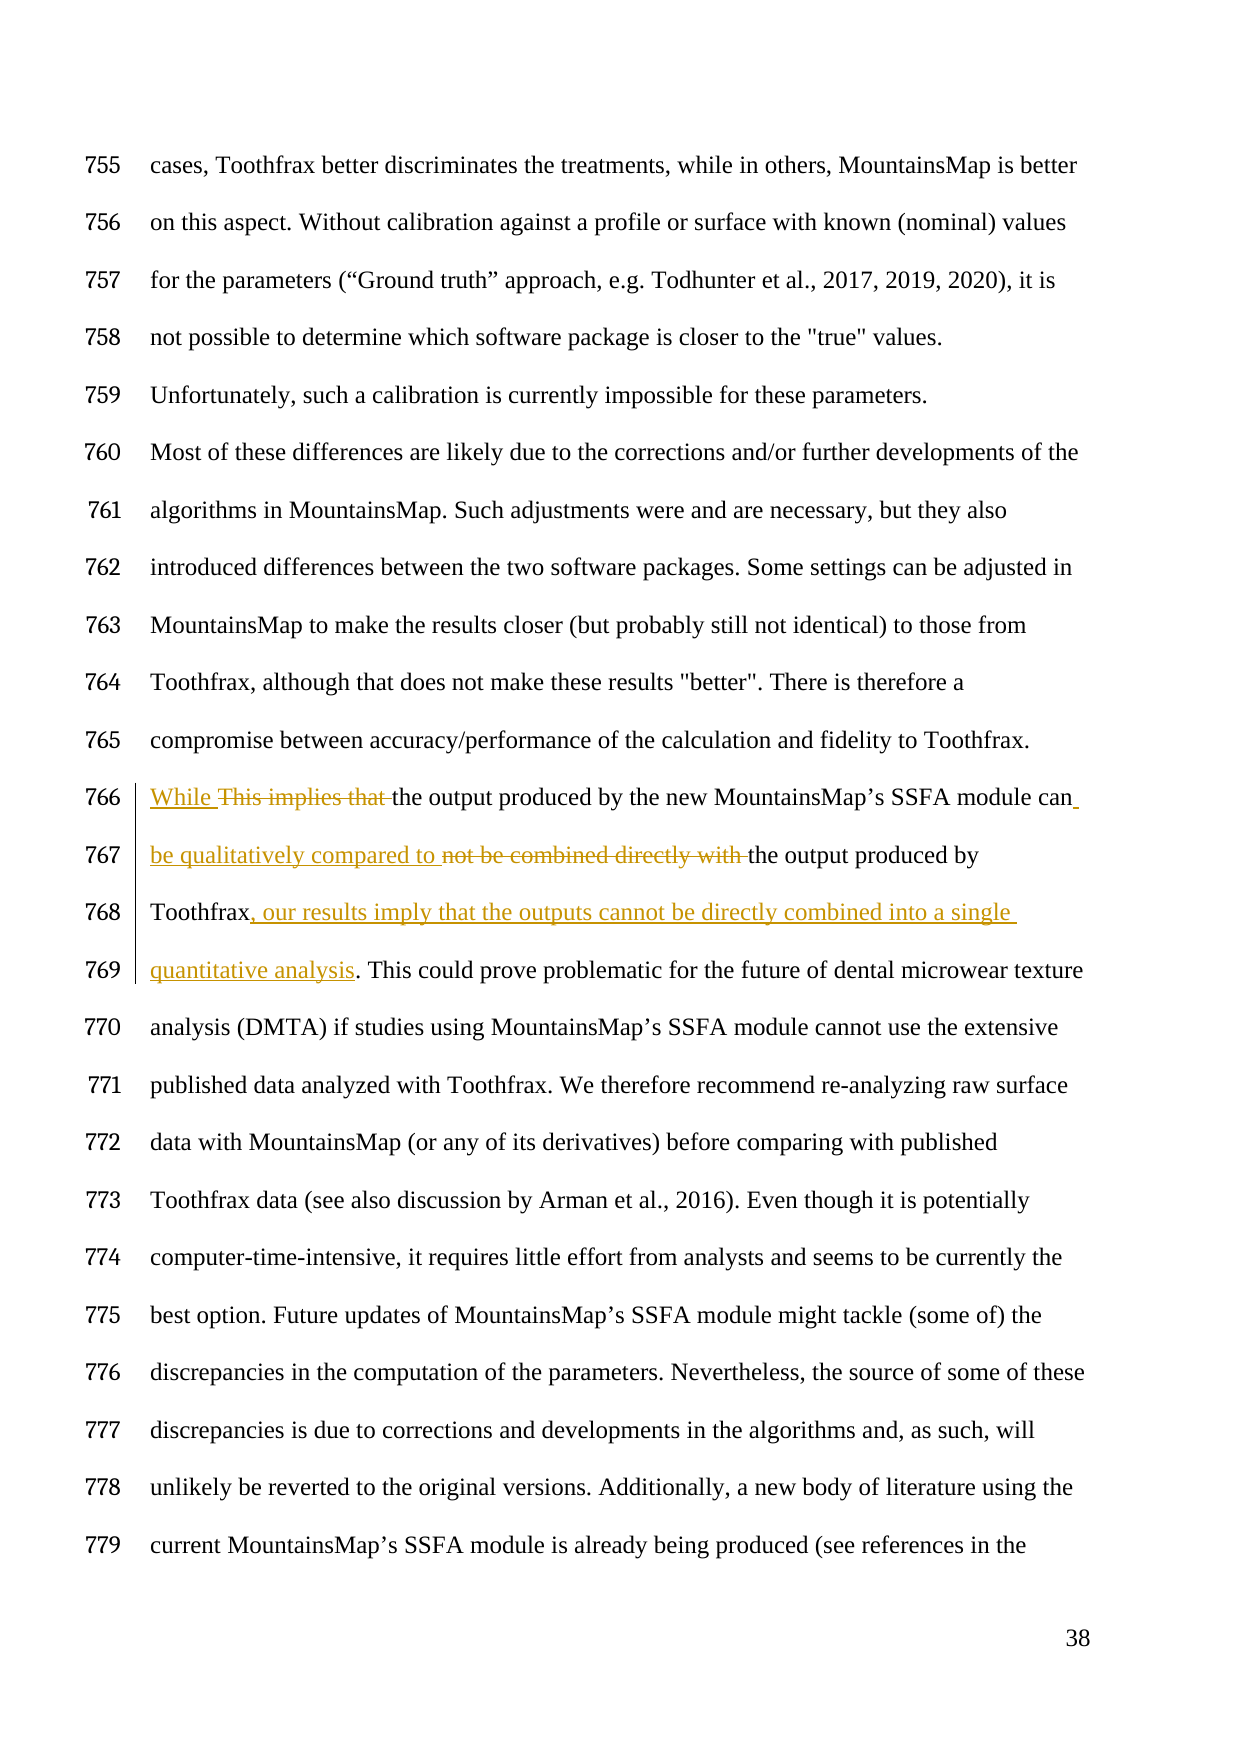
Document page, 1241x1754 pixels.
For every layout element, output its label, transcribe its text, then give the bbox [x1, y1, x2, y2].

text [150, 150, 1090, 409]
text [150, 782, 1090, 1559]
text Most of these differences are likely due to the corrections and/or further developments of the algorithms in MountainsMap. Such adjustments were and are necessary, but they also introduced differences between the two software packages. Some settings can be adjusted in MountainsMap to make the results closer (but probably still not identical) to those from Toothfrax, although that does not make these results "better". There is therefore a compromise between accuracy/performance of the calculation and fidelity to Toothfrax. [150, 437, 1090, 754]
